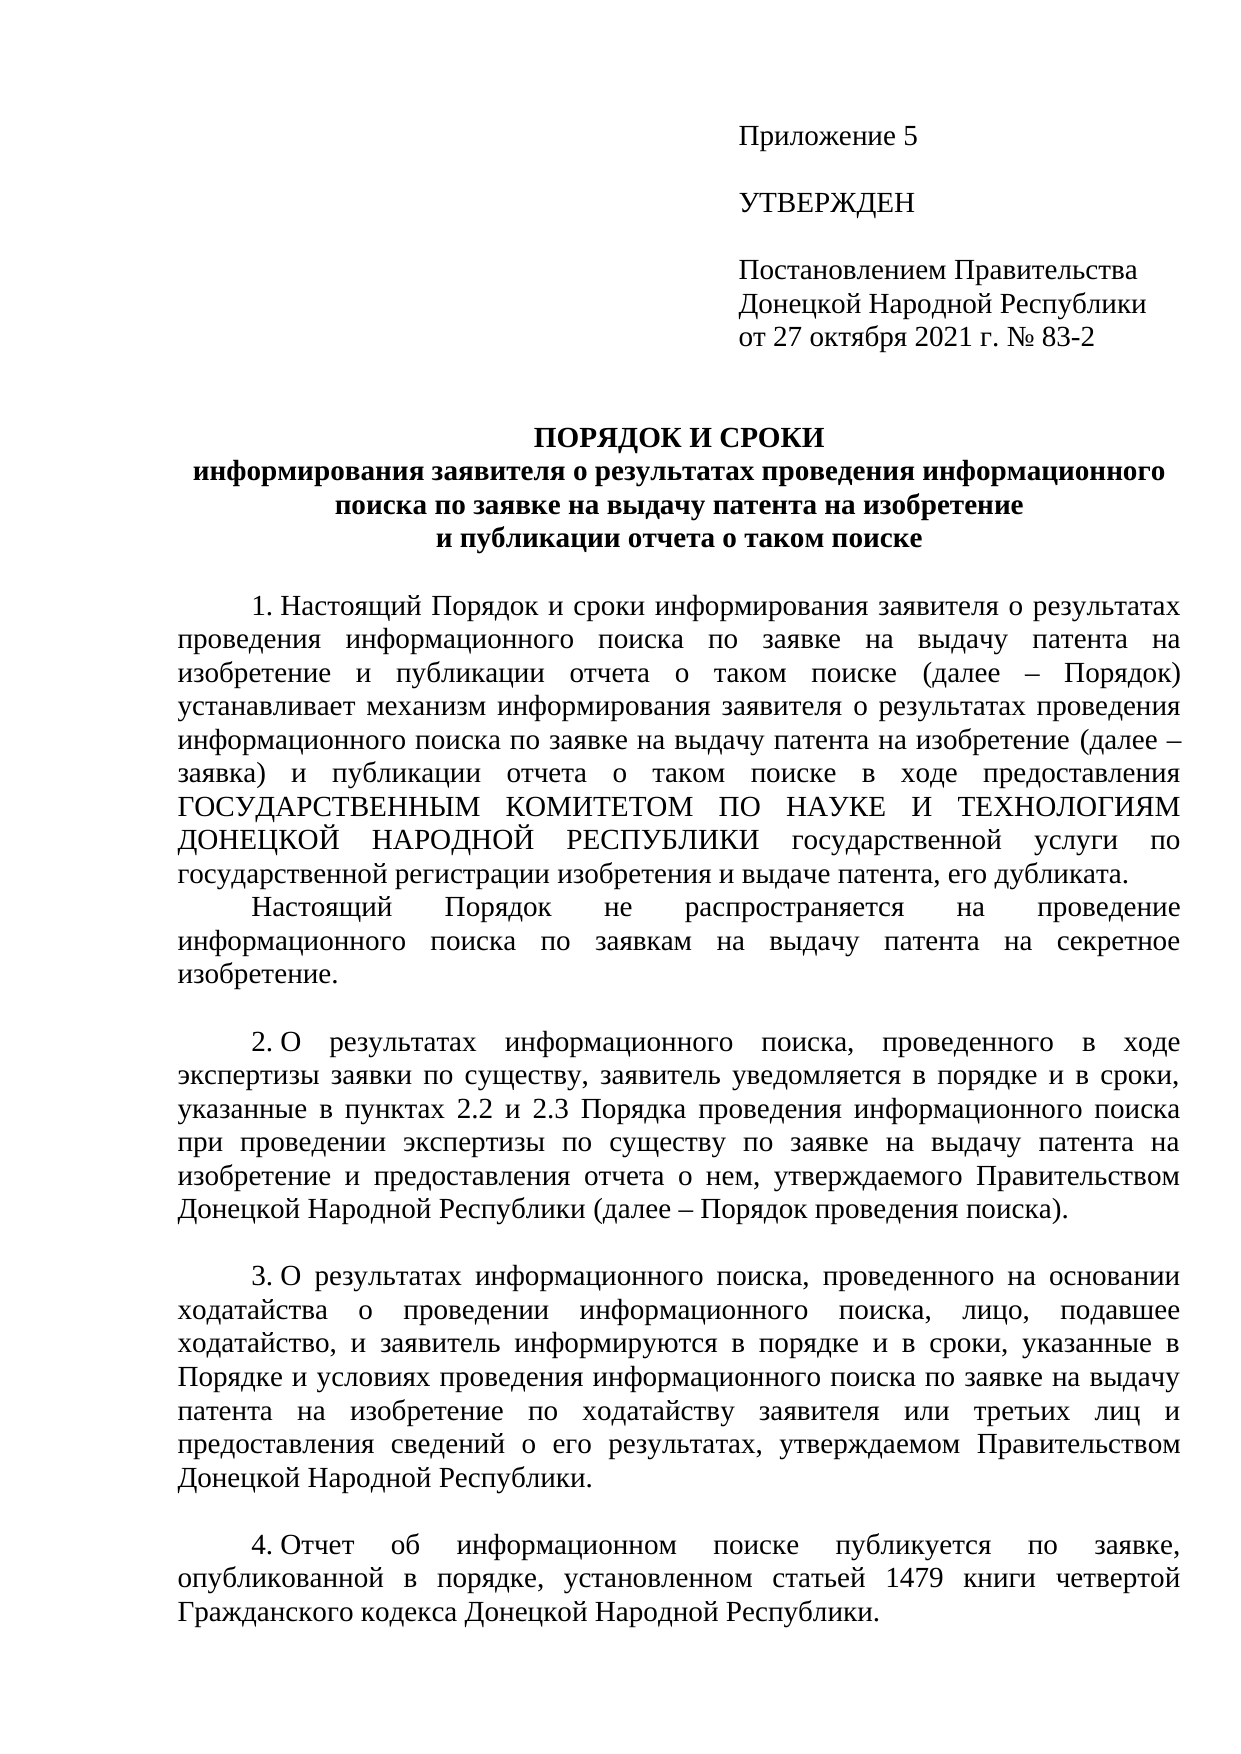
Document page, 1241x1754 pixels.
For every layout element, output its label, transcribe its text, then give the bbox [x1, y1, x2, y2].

text Приложение 5 [664, 118, 1181, 152]
text от 27 октября 2021 г. № 83-2 [664, 319, 1181, 353]
text ПОРЯДОК И СРОКИ [177, 420, 1181, 453]
text Настоящий Порядок не распространяется на проведение информационного поиска по заявкам на выдачу патента на секретное изобретение. [177, 889, 1181, 990]
text 1. Настоящий Порядок и сроки информирования заявителя о результатах проведения информационного поиска по заявке на выдачу патента на изобретение и публикации отчета о таком поиске (далее – Порядок) устанавливает механизм информирования заявителя о результатах проведения информационного поиска по заявке на выдачу патента на изобретение (далее – заявка) и публикации отчета о таком поиске в ходе предоставления ГОСУДАРСТВЕННЫМ КОМИТЕТОМ ПО НАУКЕ И ТЕХНОЛОГИЯМ ДОНЕЦКОЙ НАРОДНОЙ РЕСПУБЛИКИ государственной услуги по государственной регистрации изобретения и выдаче патента, его дубликата. [177, 588, 1181, 889]
text 2. О результатах информационного поиска, проведенного в ходе экспертизы заявки по существу, заявитель уведомляется в порядке и в сроки, указанные в пунктах 2.2 и 2.3 Порядка проведения информационного поиска при проведении экспертизы по существу по заявке на выдачу патента на изобретение и предоставления отчета о нем, утверждаемого Правительством Донецкой Народной Республики (далее – Порядок проведения поиска). [177, 1024, 1181, 1225]
text Донецкой Народной Республики [664, 286, 1181, 319]
text 3. О результатах информационного поиска, проведенного на основании ходатайства о проведении информационного поиска, лицо, подавшее ходатайство, и заявитель информируются в порядке и в сроки, указанные в Порядке и условиях проведения информационного поиска по заявке на выдачу патента на изобретение по ходатайству заявителя или третьих лиц и предоставления сведений о его результатах, утверждаемом Правительством Донецкой Народной Республики. [177, 1258, 1181, 1493]
text и публикации отчета о таком поиске [177, 521, 1181, 554]
text информирования заявителя о результатах проведения информационного поиска по заявке на выдачу патента на изобретение [177, 453, 1181, 521]
text Постановлением Правительства [664, 252, 1181, 286]
text 4. Отчет об информационном поиске публикуется по заявке, опубликованной в порядке, установленном статьей 1479 книги четвертой Гражданского кодекса Донецкой Народной Республики. [177, 1527, 1181, 1627]
text УТВЕРЖДЕН [664, 185, 1181, 219]
